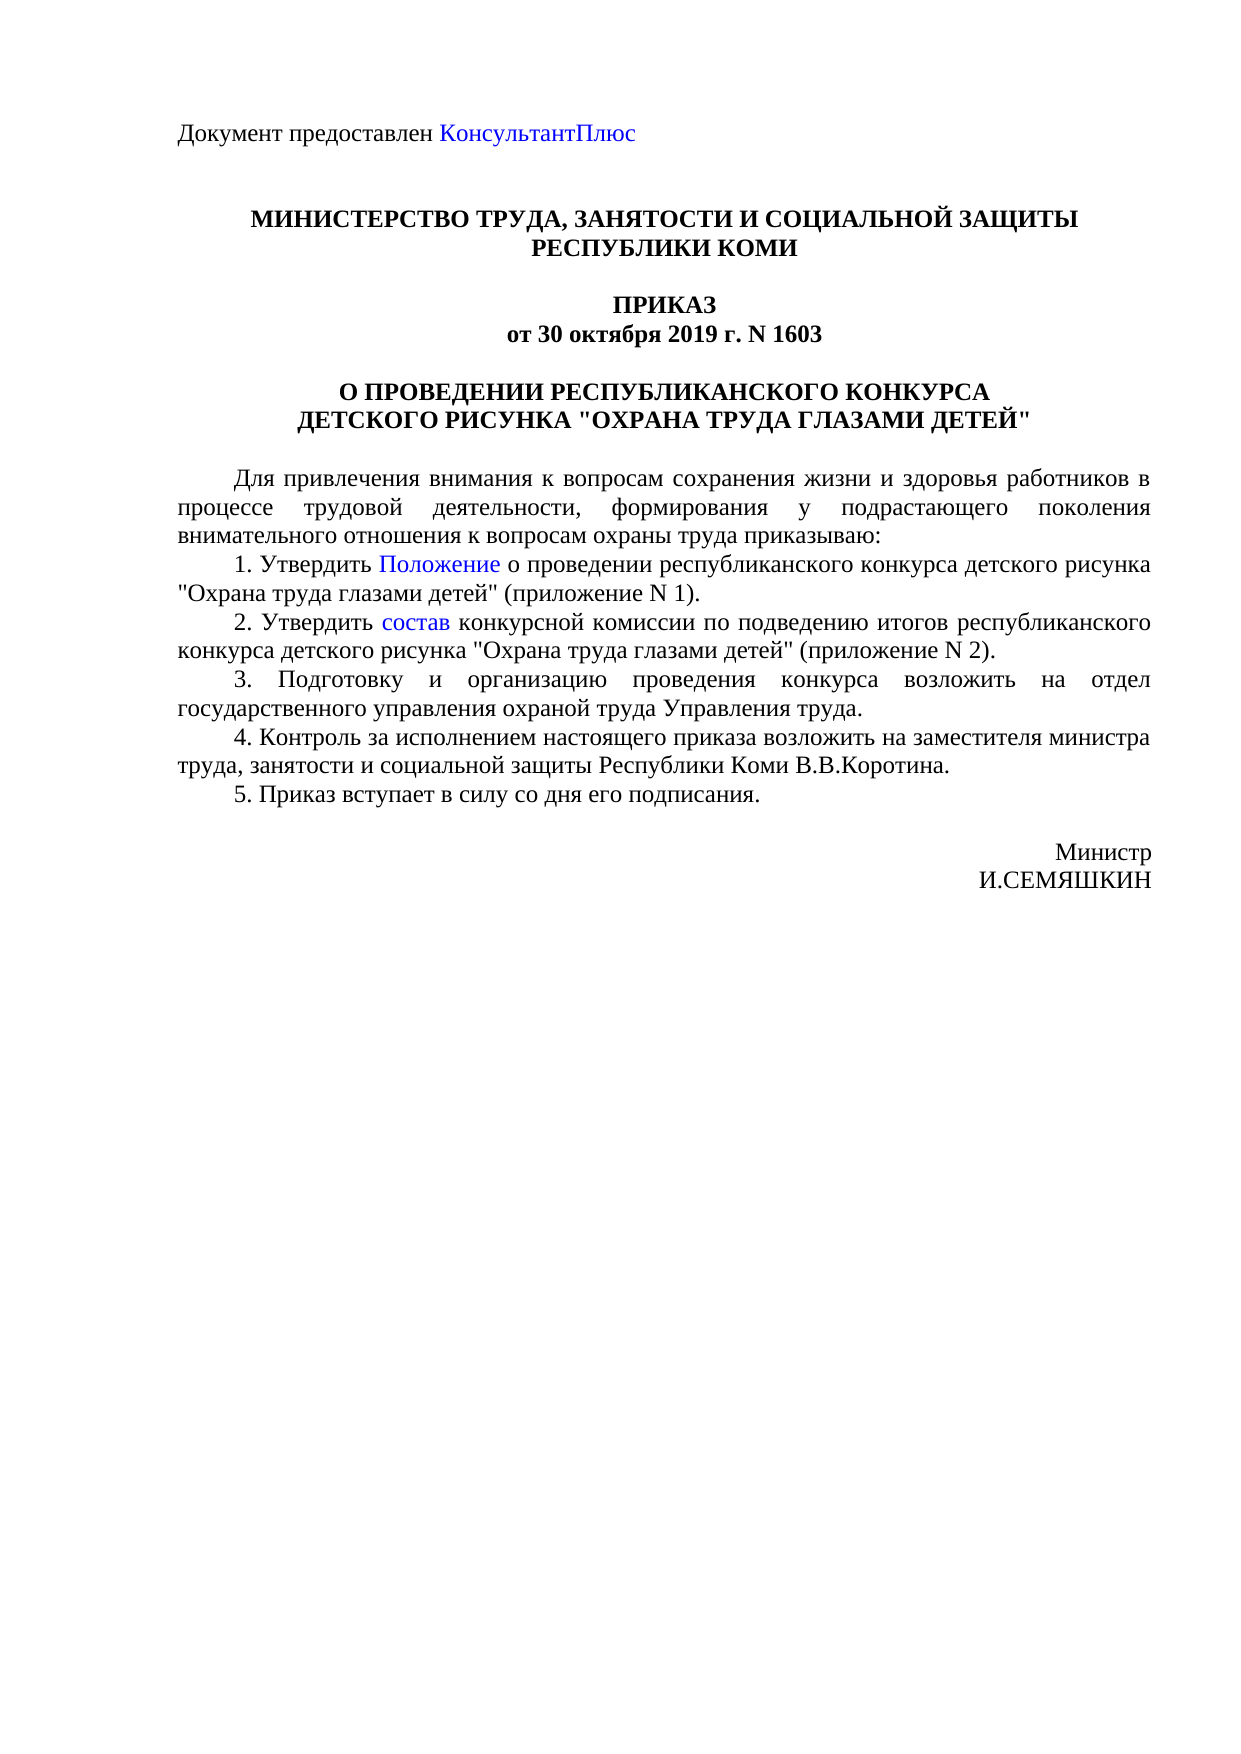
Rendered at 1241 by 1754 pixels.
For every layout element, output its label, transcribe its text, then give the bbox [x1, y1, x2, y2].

title МИНИСТЕРСТВО ТРУДА, ЗАНЯТОСТИ И СОЦИАЛЬНОЙ ЗАЩИТЫ [177, 204, 1152, 233]
title ДЕТСКОГО РИСУНКА "ОХРАНА ТРУДА ГЛАЗАМИ ДЕТЕЙ" [177, 405, 1152, 434]
title от 30 октября 2019 г. N 1603 [177, 319, 1152, 348]
text 5. Приказ вступает в силу со дня его подписания. [177, 779, 1152, 808]
text И.СЕМЯШКИН [177, 865, 1152, 894]
text Для привлечения внимания к вопросам сохранения жизни и здоровья работников в процессе трудовой деятельности, формирования у подрастающего поколения внимательного отношения к вопросам охраны труда приказываю: [177, 463, 1152, 549]
title Документ предоставлен КонсультантПлюс [177, 118, 1152, 175]
title РЕСПУБЛИКИ КОМИ [177, 233, 1152, 262]
text 4. Контроль за исполнением настоящего приказа возложить на заместителя министра труда, занятости и социальной защиты Республики Коми В.В.Коротина. [177, 722, 1152, 779]
title ПРИКАЗ [177, 290, 1152, 319]
text Министр [177, 837, 1152, 865]
text 2. Утвердить состав конкурсной комиссии по подведению итогов республиканского конкурса детского рисунка "Охрана труда глазами детей" (приложение N 2). [177, 607, 1152, 664]
text 3. Подготовку и организацию проведения конкурса возложить на отдел государственного управления охраной труда Управления труда. [177, 664, 1152, 722]
text 1. Утвердить Положение о проведении республиканского конкурса детского рисунка "Охрана труда глазами детей" (приложение N 1). [177, 549, 1152, 607]
title О ПРОВЕДЕНИИ РЕСПУБЛИКАНСКОГО КОНКУРСА [177, 377, 1152, 405]
